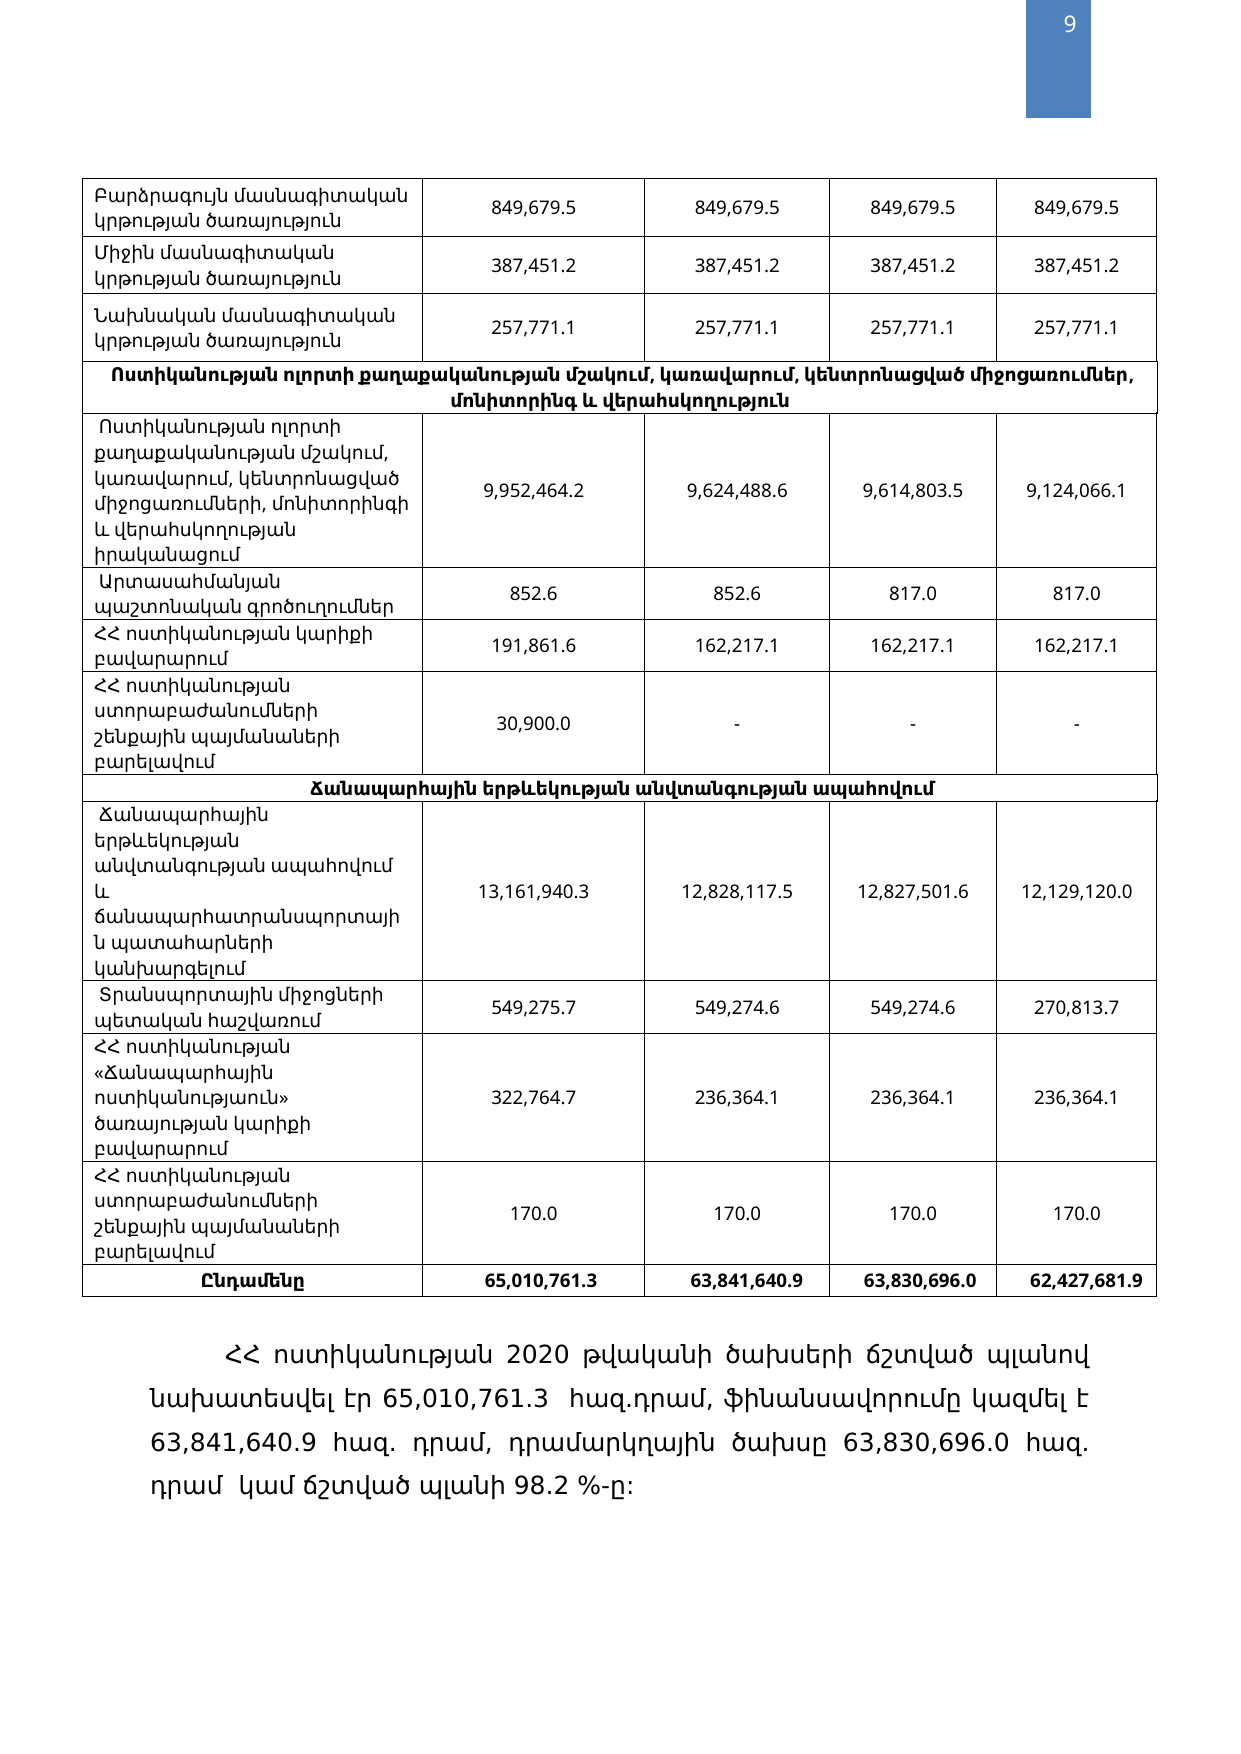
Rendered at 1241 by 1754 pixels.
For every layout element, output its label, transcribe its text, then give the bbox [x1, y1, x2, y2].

table_cell 387,451.2 [423, 237, 644, 293]
table_cell 849,679.5 [645, 179, 829, 236]
table_cell 12,827,501.6 [830, 802, 996, 980]
table_cell 30,900.0 [423, 672, 644, 774]
table_cell 387,451.2 [997, 237, 1156, 293]
table_cell Տրանսպորտային միջոցների պետական հաշվառում [83, 981, 422, 1032]
table_cell Ոստիկանության ոլորտի քաղաքականության մշակում, կառավարում, կենտրոնացված միջոցառումներ, մոնիտորինգ և վերահսկողություն [83, 362, 1157, 413]
table_cell 9,952,464.2 [423, 414, 644, 567]
table_cell Ընդամենը [83, 1265, 422, 1296]
table_cell 170.0 [423, 1162, 644, 1264]
table_cell 162,217.1 [997, 620, 1156, 671]
table_cell 817.0 [830, 568, 996, 619]
table_cell 257,771.1 [997, 294, 1156, 361]
table_cell - [830, 672, 996, 774]
table_cell 236,364.1 [830, 1034, 996, 1161]
table_cell 387,451.2 [830, 237, 996, 293]
table_cell 162,217.1 [830, 620, 996, 671]
table_cell 9,614,803.5 [830, 414, 996, 567]
table_cell 852.6 [423, 568, 644, 619]
table_cell Նախնական մասնագիտական կրթության ծառայություն [83, 294, 422, 361]
table_cell 387,451.2 [645, 237, 829, 293]
table_cell 63,830,696.0 [830, 1265, 996, 1296]
table_cell ՀՀ ոստիկանության ստորաբաժանումների շենքային պայմանաների բարելավում [83, 1162, 422, 1264]
table_cell 236,364.1 [645, 1034, 829, 1161]
table_cell Միջին մասնագիտական կրթության ծառայություն [83, 237, 422, 293]
table_cell - [645, 672, 829, 774]
table_cell 170.0 [997, 1162, 1156, 1264]
table_cell 322,764.7 [423, 1034, 644, 1161]
table_cell ՀՀ ոստիկանության ստորաբաժանումների շենքային պայմանաների բարելավում [83, 672, 422, 774]
table_cell 63,841,640.9 [645, 1265, 829, 1296]
table_cell 12,828,117.5 [645, 802, 829, 980]
table_cell Ճանապարհային երթևեկության անվտանգության ապահովում [83, 775, 1157, 801]
table_cell 549,274.6 [645, 981, 829, 1032]
table_cell Ոստիկանության ոլորտի քաղաքականության մշակում, կառավարում, կենտրոնացված միջոցառումների, մոնիտորինգի և վերահսկողության իրականացում [83, 414, 422, 567]
table_cell 162,217.1 [645, 620, 829, 671]
table_cell - [997, 672, 1156, 774]
table_cell 170.0 [645, 1162, 829, 1264]
table_cell 849,679.5 [423, 179, 644, 236]
table_cell Բարձրագույն մասնագիտական կրթության ծառայություն [83, 179, 422, 236]
table_cell 13,161,940.3 [423, 802, 644, 980]
table_cell 270,813.7 [997, 981, 1156, 1032]
table_cell 62,427,681.9 [997, 1265, 1156, 1296]
table_cell 9,624,488.6 [645, 414, 829, 567]
table_cell 852.6 [645, 568, 829, 619]
table_cell 257,771.1 [645, 294, 829, 361]
table_cell 549,274.6 [830, 981, 996, 1032]
table_cell 9,124,066.1 [997, 414, 1156, 567]
table_cell 65,010,761.3 [423, 1265, 644, 1296]
table_cell 257,771.1 [830, 294, 996, 361]
table_cell 257,771.1 [423, 294, 644, 361]
table_cell ՀՀ ոստիկանության «Ճանապարհային ոստիկանությաուն» ծառայության կարիքի բավարարում [83, 1034, 422, 1161]
table_cell Արտասահմանյան պաշտոնական գրոծուղումներ [83, 568, 422, 619]
table_cell 191,861.6 [423, 620, 644, 671]
table_cell 817.0 [997, 568, 1156, 619]
table_cell 549,275.7 [423, 981, 644, 1032]
text ՀՀ ոստիկանության 2020 թվականի ծախսերի ճշտված պլանով նախատեսվել էր 65,010,761.3 հազ.դրամ, ֆինանսավորումը կազմել է 63,841,640.9 հազ. դրամ, դրամարկղային ծախսը 63,830,696.0 հազ. դրամ կամ ճշտված պլանի 98.2 %-ը: [150, 1340, 1090, 1501]
table_cell 12,129,120.0 [997, 802, 1156, 980]
table_cell 170.0 [830, 1162, 996, 1264]
table_cell 849,679.5 [830, 179, 996, 236]
table_cell 849,679.5 [997, 179, 1156, 236]
table_cell ՀՀ ոստիկանության կարիքի բավարարում [83, 620, 422, 671]
table_cell Ճանապարհային երթևեկության անվտանգության ապահովում և ճանապարհատրանսպորտային պատահարների կանխարգելում [83, 802, 422, 980]
table_cell 236,364.1 [997, 1034, 1156, 1161]
